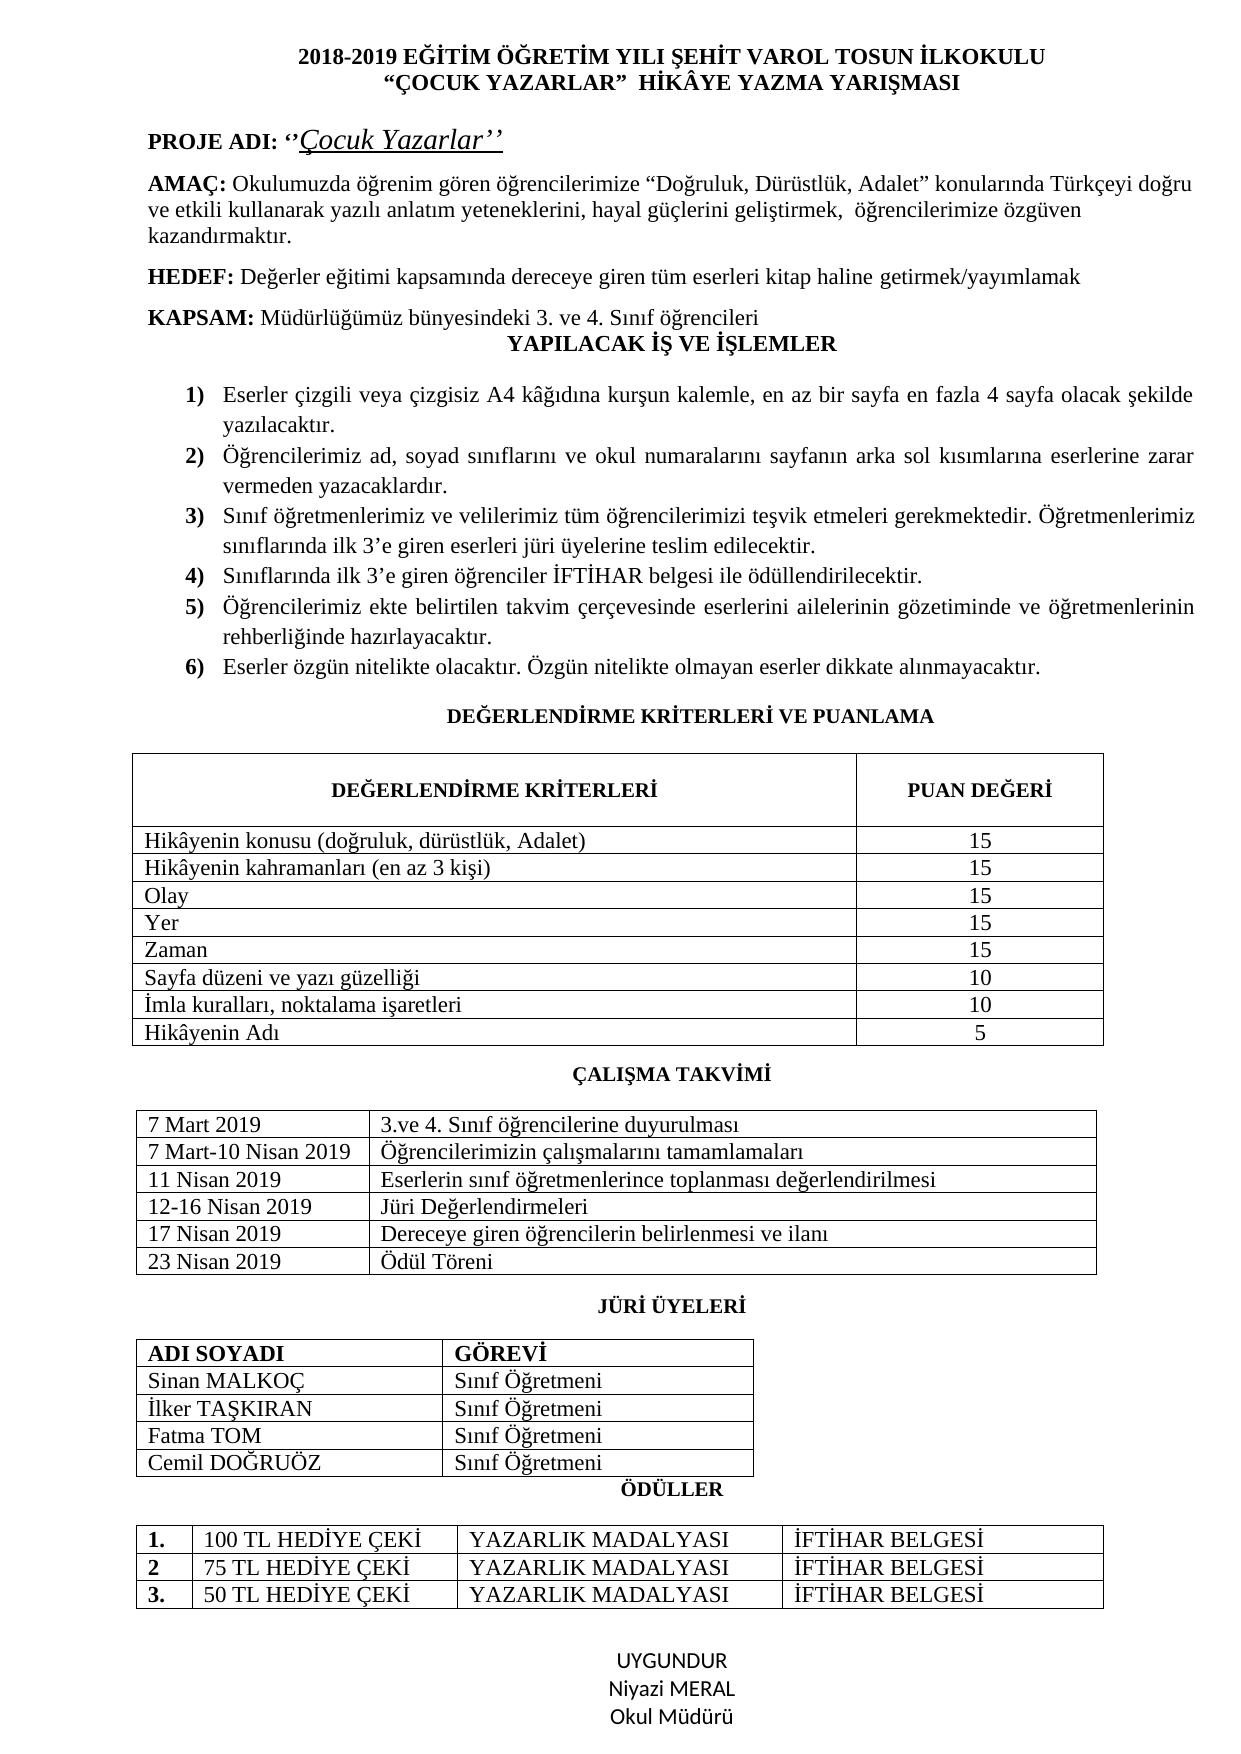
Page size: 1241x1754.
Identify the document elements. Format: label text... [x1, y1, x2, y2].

table_cell Sınıf Öğretmeni [443, 1450, 753, 1476]
table_cell Jüri Değerlendirmeleri [370, 1193, 1096, 1219]
table_cell YAZARLIK MADALYASI [458, 1581, 782, 1607]
table_cell İmla kuralları, noktalama işaretleri [133, 991, 856, 1018]
table_cell İlker TAŞKIRAN [137, 1395, 442, 1421]
table_cell 23 Nisan 2019 [137, 1248, 369, 1274]
table_header 7 Mart 2019 [137, 1111, 369, 1137]
table_cell Hikâyenin konusu (doğruluk, dürüstlük, Adalet) [133, 827, 856, 853]
table_cell 2 [137, 1554, 192, 1580]
table_cell Hikâyenin Adı [133, 1019, 856, 1045]
table_cell Cemil DOĞRUÖZ [137, 1450, 442, 1476]
table_header ADI SOYADI [137, 1340, 442, 1366]
table_cell Hikâyenin kahramanları (en az 3 kişi) [133, 854, 856, 881]
text KAPSAM: Müdürlüğümüz bünyesindeki 3. ve 4. Sınıf öğrencileri [148, 304, 1196, 330]
table_cell 3. [137, 1581, 192, 1607]
table_cell YAZARLIK MADALYASI [458, 1554, 782, 1580]
table_cell Sınıf Öğretmeni [443, 1395, 753, 1421]
table_cell Dereceye giren öğrencilerin belirlenmesi ve ilanı [370, 1221, 1096, 1247]
table_header PUAN DEĞERİ [857, 754, 1103, 826]
table_header 100 TL HEDİYE ÇEKİ [193, 1526, 457, 1553]
table_cell 50 TL HEDİYE ÇEKİ [193, 1581, 457, 1607]
list Eserler çizgili veya çizgisiz A4 kâğıdına kurşun kalemle, en az bir sayfa en fazla 4 sayfa olacak şekilde yazılacaktır. [185, 381, 1196, 438]
table_cell 15 [857, 882, 1103, 908]
table_header GÖREVİ [443, 1340, 753, 1366]
text DEĞERLENDİRME KRİTERLERİ VE PUANLAMA [185, 704, 1196, 728]
table_header İFTİHAR BELGESİ [783, 1526, 1103, 1553]
text ÇALIŞMA TAKVİMİ [148, 1061, 1196, 1086]
list Öğrencilerimiz ekte belirtilen takvim çerçevesinde eserlerini ailelerinin gözetiminde ve öğretmenlerinin rehberliğinde hazırlayacaktır. [185, 593, 1196, 649]
text Niyazi MERAL [148, 1674, 1196, 1702]
table_cell 7 Mart-10 Nisan 2019 [137, 1138, 369, 1165]
text HEDEF: Değerler eğitimi kapsamında dereceye giren tüm eserleri kitap haline getirmek/yayımlamak [148, 263, 1196, 289]
table_cell Sayfa düzeni ve yazı güzelliği [133, 964, 856, 990]
table_cell 17 Nisan 2019 [137, 1221, 369, 1247]
text YAPILACAK İŞ VE İŞLEMLER [148, 330, 1196, 357]
table_cell Öğrencilerimizin çalışmalarını tamamlamaları [370, 1138, 1096, 1165]
table_cell 15 [857, 937, 1103, 963]
table_header YAZARLIK MADALYASI [458, 1526, 782, 1553]
table_cell Sınıf Öğretmeni [443, 1422, 753, 1448]
table_cell 5 [857, 1019, 1103, 1045]
text 2018-2019 EĞİTİM ÖĞRETİM YILI ŞEHİT VAROL TOSUN İLKOKULU [148, 43, 1196, 69]
table_cell 15 [857, 909, 1103, 936]
list Sınıf öğretmenlerimiz ve velilerimiz tüm öğrencilerimizi teşvik etmeleri gerekmektedir. Öğretmenlerimiz sınıflarında ilk 3’e giren eserleri jüri üyelerine teslim edilecektir. [185, 502, 1196, 559]
table_cell 11 Nisan 2019 [137, 1166, 369, 1192]
table_cell Zaman [133, 937, 856, 963]
list Öğrencilerimiz ad, soyad sınıflarını ve okul numaralarını sayfanın arka sol kısımlarına eserlerine zarar vermeden yazacaklardır. [185, 442, 1196, 498]
table_header 3.ve 4. Sınıf öğrencilerine duyurulması [370, 1111, 1096, 1137]
text Okul Müdürü [148, 1702, 1196, 1730]
table_cell Eserlerin sınıf öğretmenlerince toplanması değerlendirilmesi [370, 1166, 1096, 1192]
text ÖDÜLLER [148, 1477, 1196, 1501]
table_cell Ödül Töreni [370, 1248, 1096, 1274]
table_cell 15 [857, 854, 1103, 881]
list Sınıflarında ilk 3’e giren öğrenciler İFTİHAR belgesi ile ödüllendirilecektir. [185, 563, 1196, 589]
table_cell Sınıf Öğretmeni [443, 1367, 753, 1394]
text UYGUNDUR [148, 1646, 1196, 1674]
text JÜRİ ÜYELERİ [148, 1294, 1196, 1318]
text AMAÇ: Okulumuzda öğrenim gören öğrencilerimize “Doğruluk, Dürüstlük, Adalet” konularında Türkçeyi doğru ve etkili kullanarak yazılı anlatım yeteneklerini, hayal güçlerini geliştirmek, öğrencilerimize özgüven kazandırmaktır. [148, 170, 1196, 249]
table_cell Yer [133, 909, 856, 936]
text “ÇOCUK YAZARLAR” HİKÂYE YAZMA YARIŞMASI [148, 69, 1196, 96]
table_header 1. [137, 1526, 192, 1553]
table_cell Sinan MALKOÇ [137, 1367, 442, 1394]
table_header DEĞERLENDİRME KRİTERLERİ [133, 754, 856, 826]
text PROJE ADI: ‘’Çocuk Yazarlar’’ [148, 122, 1196, 155]
table_cell Olay [133, 882, 856, 908]
table_cell 15 [857, 827, 1103, 853]
table_cell 12-16 Nisan 2019 [137, 1193, 369, 1219]
table_cell 10 [857, 991, 1103, 1018]
table_cell 10 [857, 964, 1103, 990]
table_cell 75 TL HEDİYE ÇEKİ [193, 1554, 457, 1580]
list Eserler özgün nitelikte olacaktır. Özgün nitelikte olmayan eserler dikkate alınmayacaktır. [185, 653, 1196, 679]
table_cell İFTİHAR BELGESİ [783, 1581, 1103, 1607]
table_cell Fatma TOM [137, 1422, 442, 1448]
table_cell İFTİHAR BELGESİ [783, 1554, 1103, 1580]
